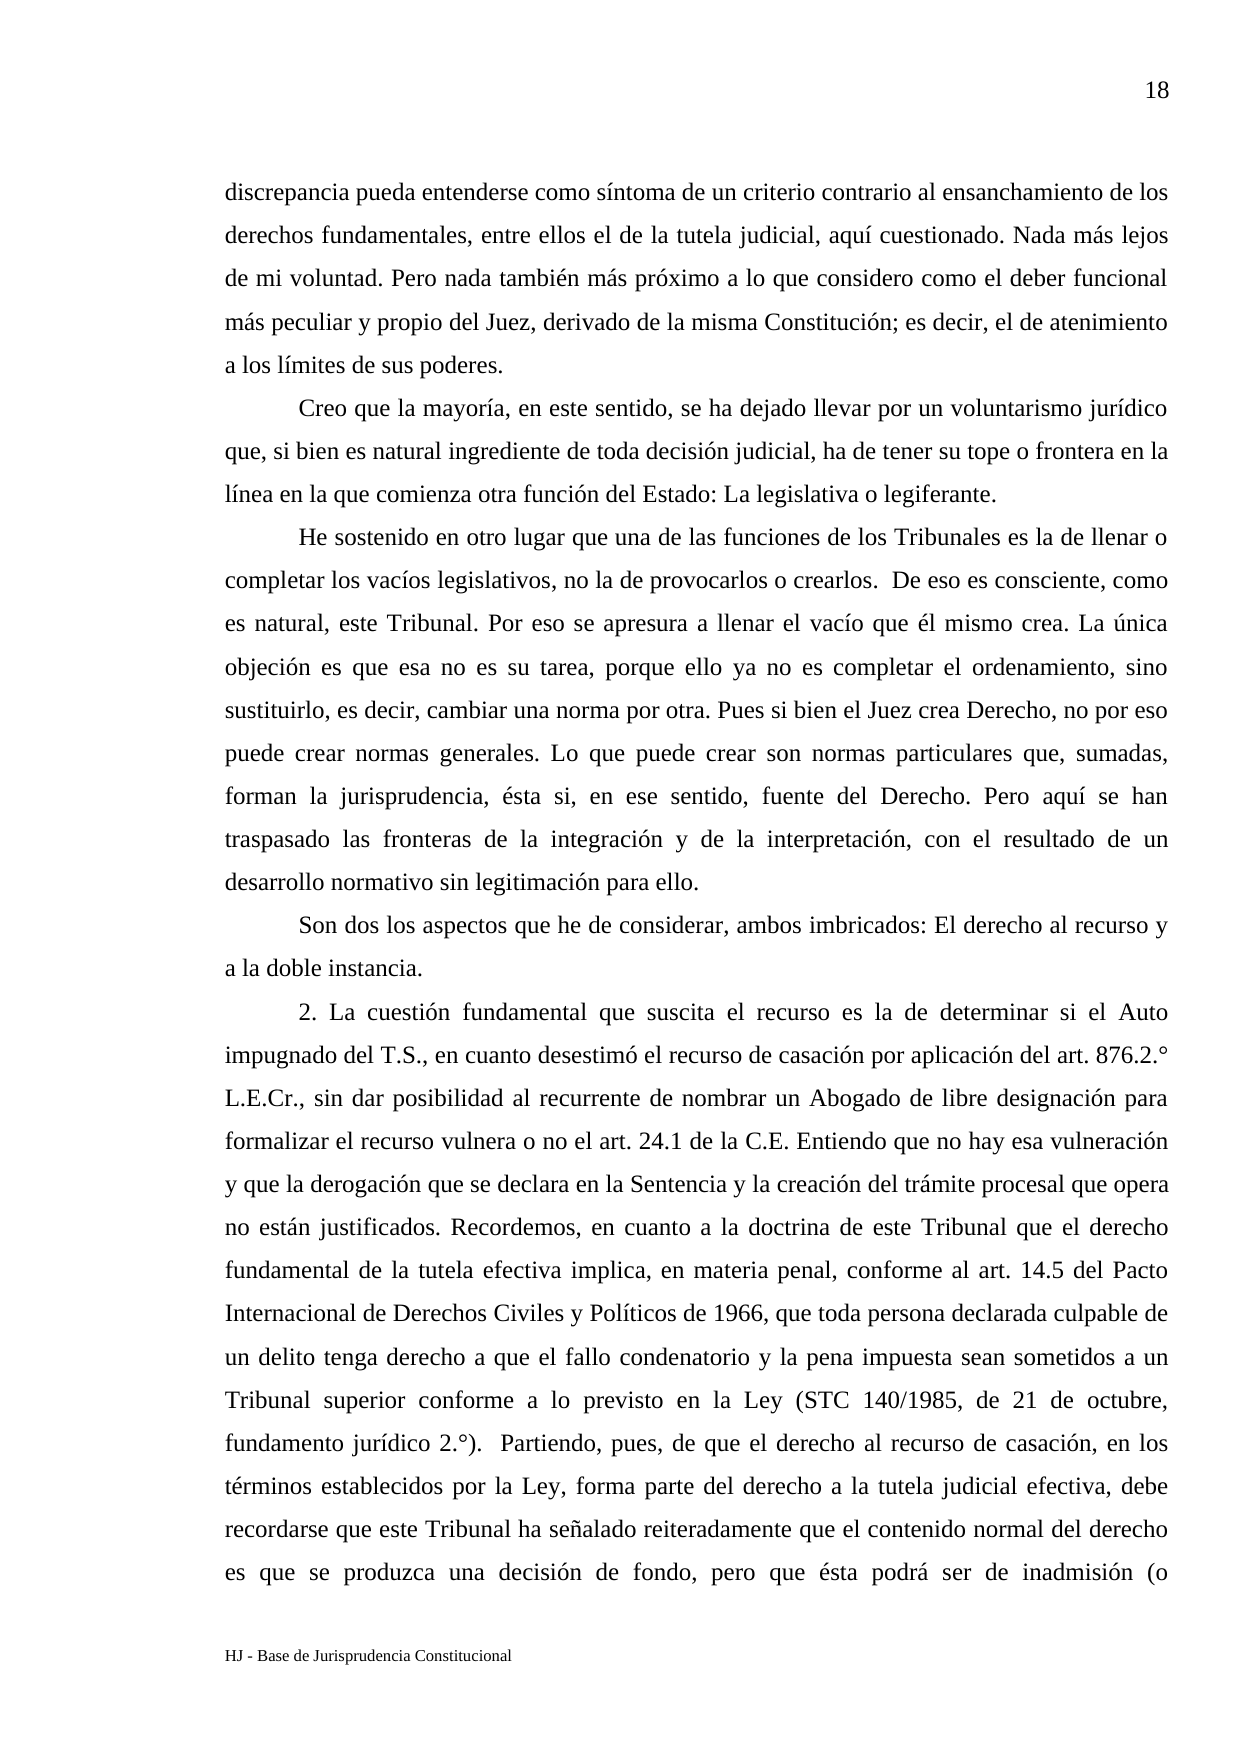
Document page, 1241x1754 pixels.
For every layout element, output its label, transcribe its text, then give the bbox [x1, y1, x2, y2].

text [224, 997, 1169, 1586]
text He sostenido en otro lugar que una de las funciones de los Tribunales es la de llenar o completar los vacíos legislativos, no la de provocarlos o crearlos. De eso es consciente, como es natural, este Tribunal. Por eso se apresura a llenar el vacío que él mismo crea. La única objeción es que esa no es su tarea, porque ello ya no es completar el ordenamiento, sino sustituirlo, es decir, cambiar una norma por otra. Pues si bien el Juez crea Derecho, no por eso puede crear normas generales. Lo que puede crear son normas particulares que, sumadas, forman la jurisprudencia, ésta si, en ese sentido, fuente del Derecho. Pero aquí se han traspasado las fronteras de la integración y de la interpretación, con el resultado de un desarrollo normativo sin legitimación para ello. [224, 522, 1169, 896]
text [224, 177, 1169, 378]
text Creo que la mayoría, en este sentido, se ha dejado llevar por un voluntarismo jurídico que, si bien es natural ingrediente de toda decisión judicial, ha de tener su tope o frontera en la línea en la que comienza otra función del Estado: La legislativa o legiferante. [224, 393, 1169, 508]
text Son dos los aspectos que he de considerar, ambos imbricados: El derecho al recurso y a la doble instancia. [224, 910, 1169, 982]
